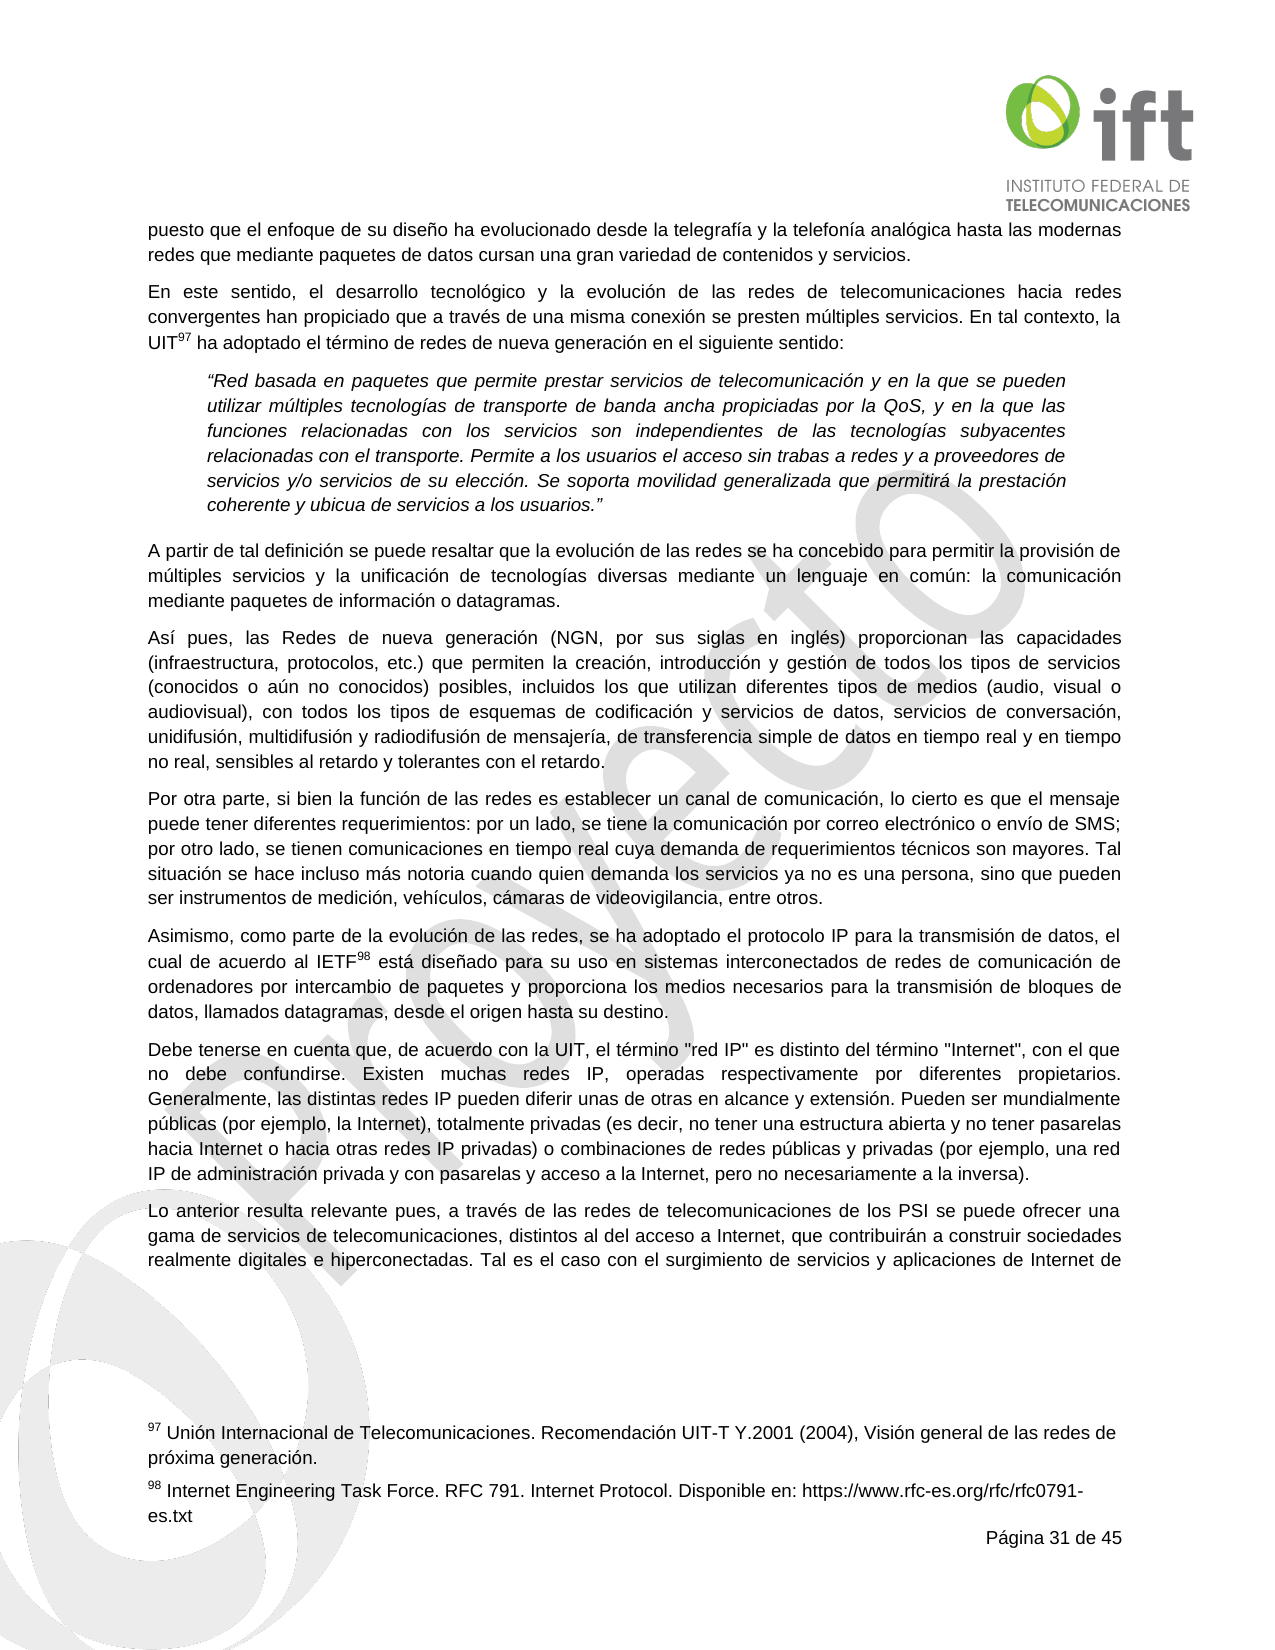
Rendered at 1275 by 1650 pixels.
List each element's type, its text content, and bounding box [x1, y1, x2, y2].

text Debe tenerse en cuenta que, de acuerdo con la UIT, el término "red IP" es distinto del término "Internet", con el que no debe confundirse. Existen muchas redes IP, operadas respectivamente por diferentes propietarios. Generalmente, las distintas redes IP pueden diferir unas de otras en alcance y extensión. Pueden ser mundialmente públicas (por ejemplo, la Internet), totalmente privadas (es decir, no tener una estructura abierta y no tener pasarelas hacia Internet o hacia otras redes IP privadas) o combinaciones de redes públicas y privadas (por ejemplo, una red IP de administración privada y con pasarelas y acceso a la Internet, pero no necesariamente a la inversa). [148, 1038, 1122, 1184]
text Por otra parte, si bien la función de las redes es establecer un canal de comunicación, lo cierto es que el mensaje puede tener diferentes requerimientos: por un lado, se tiene la comunicación por correo electrónico o envío de SMS; por otro lado, se tienen comunicaciones en tiempo real cuya demanda de requerimientos técnicos son mayores. Tal situación se hace incluso más notoria cuando quien demanda los servicios ya no es una persona, sino que pueden ser instrumentos de medición, vehículos, cámaras de videovigilancia, entre otros. [148, 788, 1122, 909]
picture [0, 0, 1269, 1650]
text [148, 218, 1122, 265]
text “Red basada en paquetes que permite prestar servicios de telecomunicación y en la que se pueden utilizar múltiples tecnologías de transporte de banda ancha propiciadas por la QoS, y en la que las funciones relacionadas con los servicios son independientes de las tecnologías subyacentes relacionadas con el transporte. Permite a los usuarios el acceso sin trabas a redes y a proveedores de servicios y/o servicios de su elección. Se soporta movilidad generalizada que permitirá la prestación coherente y ubicua de servicios a los usuarios.” [207, 370, 1068, 516]
text Así pues, las Redes de nueva generación (NGN, por sus siglas en inglés) proporcionan las capacidades (infraestructura, protocolos, etc.) que permiten la creación, introducción y gestión de todos los tipos de servicios (conocidos o aún no conocidos) posibles, incluidos los que utilizan diferentes tipos de medios (audio, visual o audiovisual), con todos los tipos de esquemas de codificación y servicios de datos, servicios de conversación, unidifusión, multidifusión y radiodifusión de mensajería, de transferencia simple de datos en tiempo real y en tiempo no real, sensibles al retardo y tolerantes con el retardo. [148, 627, 1122, 772]
text En este sentido, el desarrollo tecnológico y la evolución de las redes de telecomunicaciones hacia redes convergentes han propiciado que a través de una misma conexión se presten múltiples servicios. En tal contexto, la UIT ha adoptado el término de redes de nueva generación en el siguiente sentido: [148, 281, 1122, 354]
text A partir de tal definición se puede resaltar que la evolución de las redes se ha concebido para permitir la provisión de múltiples servicios y la unificación de tecnologías diversas mediante un lenguaje en común: la comunicación mediante paquetes de información o datagramas. [148, 540, 1122, 611]
text Asimismo, como parte de la evolución de las redes, se ha adoptado el protocolo IP para la transmisión de datos, el cual de acuerdo al IETF está diseñado para su uso en sistemas interconectados de redes de comunicación de ordenadores por intercambio de paquetes y proporciona los medios necesarios para la transmisión de bloques de datos, llamados datagramas, desde el origen hasta su destino. [148, 924, 1122, 1023]
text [148, 1200, 1122, 1271]
